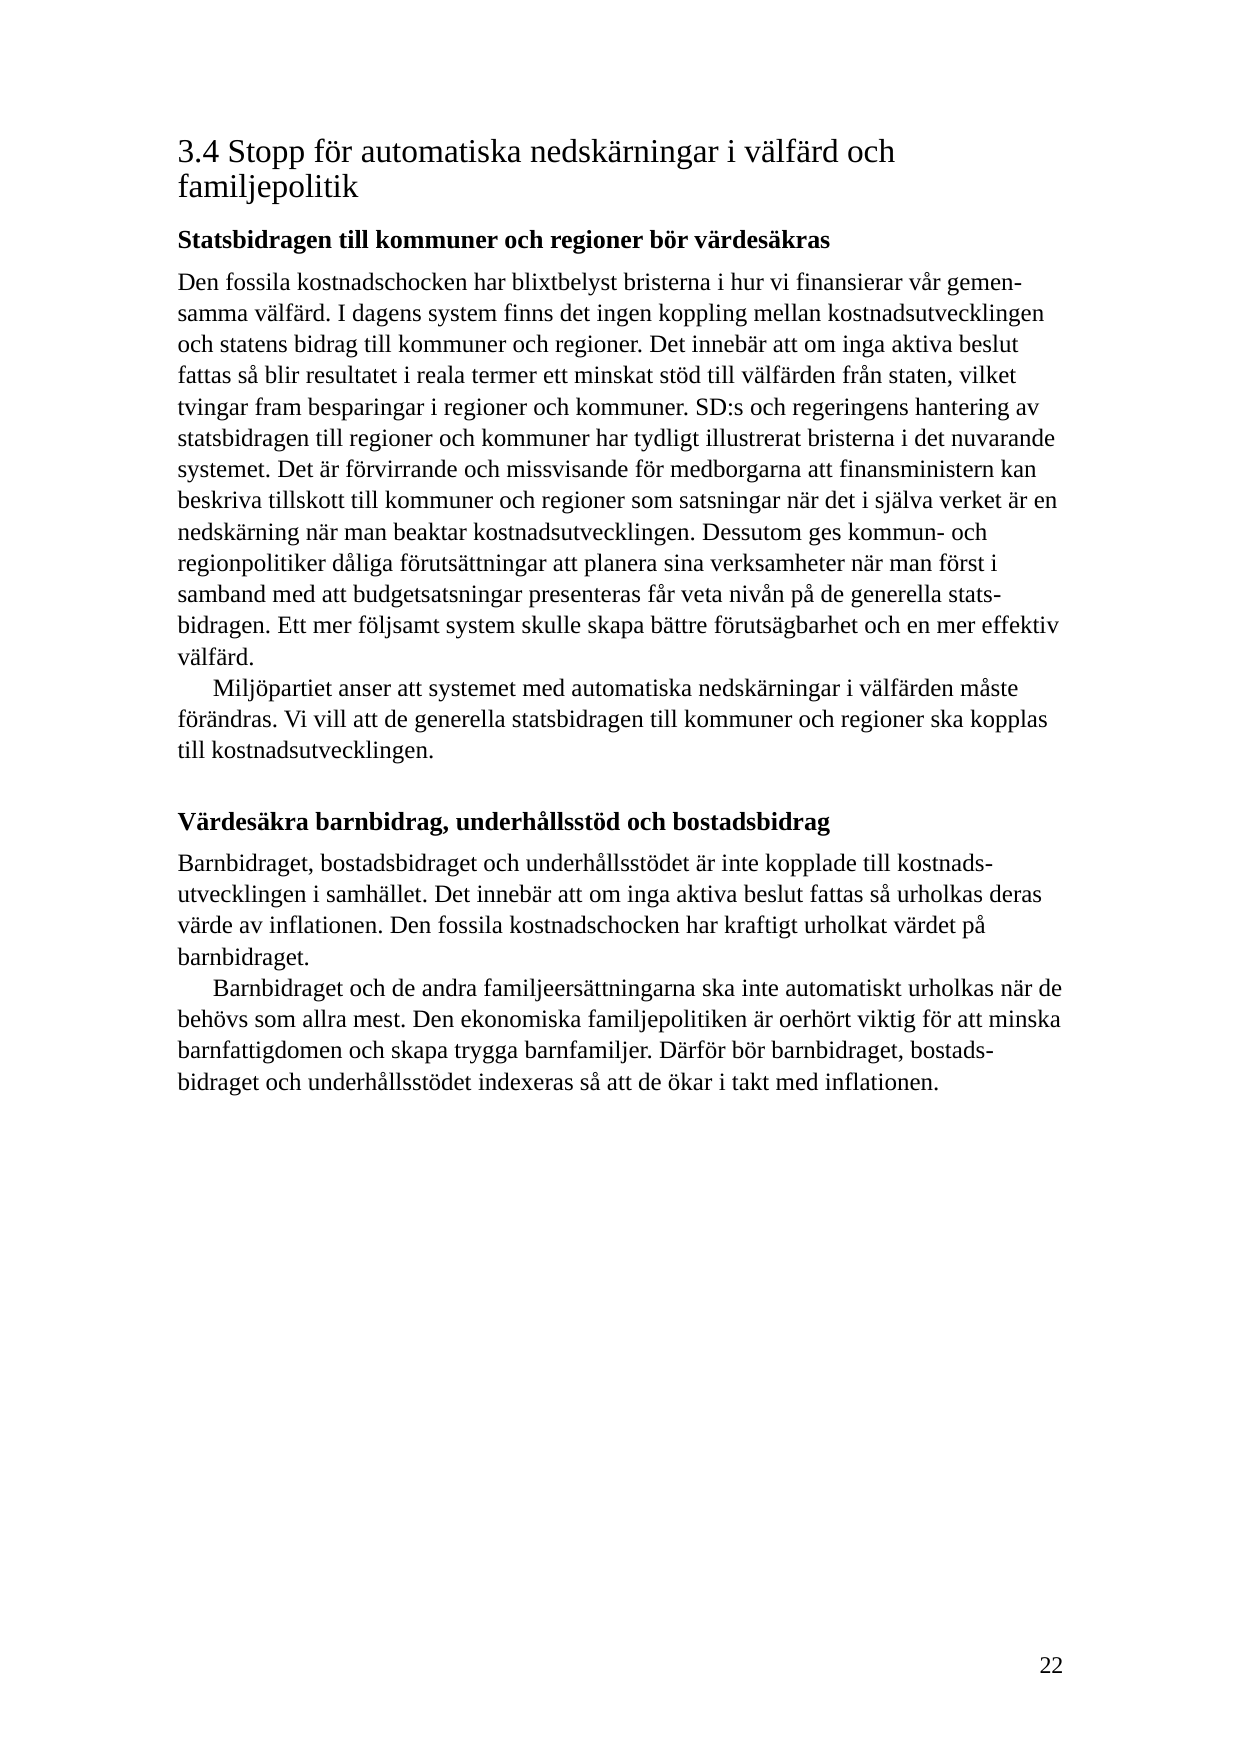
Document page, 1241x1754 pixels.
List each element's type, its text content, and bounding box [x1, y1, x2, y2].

text Den fossila kostnadschocken har blixtbelyst bristerna i hur vi finansierar vår gemensamma välfärd. I dagens system finns det ingen koppling mellan kostnadsutvecklingen och statens bidrag till kommuner och regioner. Det innebär att om inga aktiva beslut fattas så blir resultatet i reala termer ett minskat stöd till välfärden från staten, vilket tvingar fram besparingar i regioner och kommuner. SD:s och regeringens hantering av statsbidragen till regioner och kommuner har tydligt illustrerat bristerna i det nuvarande systemet. Det är förvirrande och missvisande för medborgarna att finansministern kan beskriva tillskott till kommuner och regioner som satsningar när det i själva verket är en nedskärning när man beaktar kostnadsutvecklingen. Dessutom ges kommun- och regionpolitiker dåliga förutsättningar att planera sina verksamheter när man först i samband med att budgetsatsningar presenteras får veta nivån på de generella statsbidragen. Ett mer följsamt system skulle skapa bättre förutsägbarhet och en mer effektiv välfärd. [177, 264, 1063, 670]
text Barnbidraget och de andra familjeersättningarna ska inte automatiskt urholkas när de behövs som allra mest. Den ekonomiska familjepolitiken är oerhört viktig för att minska barnfattigdomen och skapa trygga barnfamiljer. Därför bör barnbidraget, bostadsbidraget och underhållsstödet indexeras så att de ökar i takt med inflationen. [177, 970, 1063, 1095]
text Barnbidraget, bostadsbidraget och underhållsstödet är inte kopplade till kostnadsutvecklingen i samhället. Det innebär att om inga aktiva beslut fattas så urholkas deras värde av inflationen. Den fossila kostnadschocken har kraftigt urholkat värdet på barnbidraget. [177, 845, 1063, 970]
text Stopp för automatiska nedskärningar i välfärd och familjepolitik [177, 134, 1063, 205]
subtitle Statsbidragen till kommuner och regioner bör värdesäkras [177, 220, 1063, 256]
subtitle Värdesäkra barnbidrag, underhållsstöd och bostadsbidrag [177, 802, 1063, 837]
text Miljöpartiet anser att systemet med automatiska nedskärningar i välfärden måste förändras. Vi vill att de generella statsbidragen till kommuner och regioner ska kopplas till kostnadsutvecklingen. [177, 670, 1063, 764]
